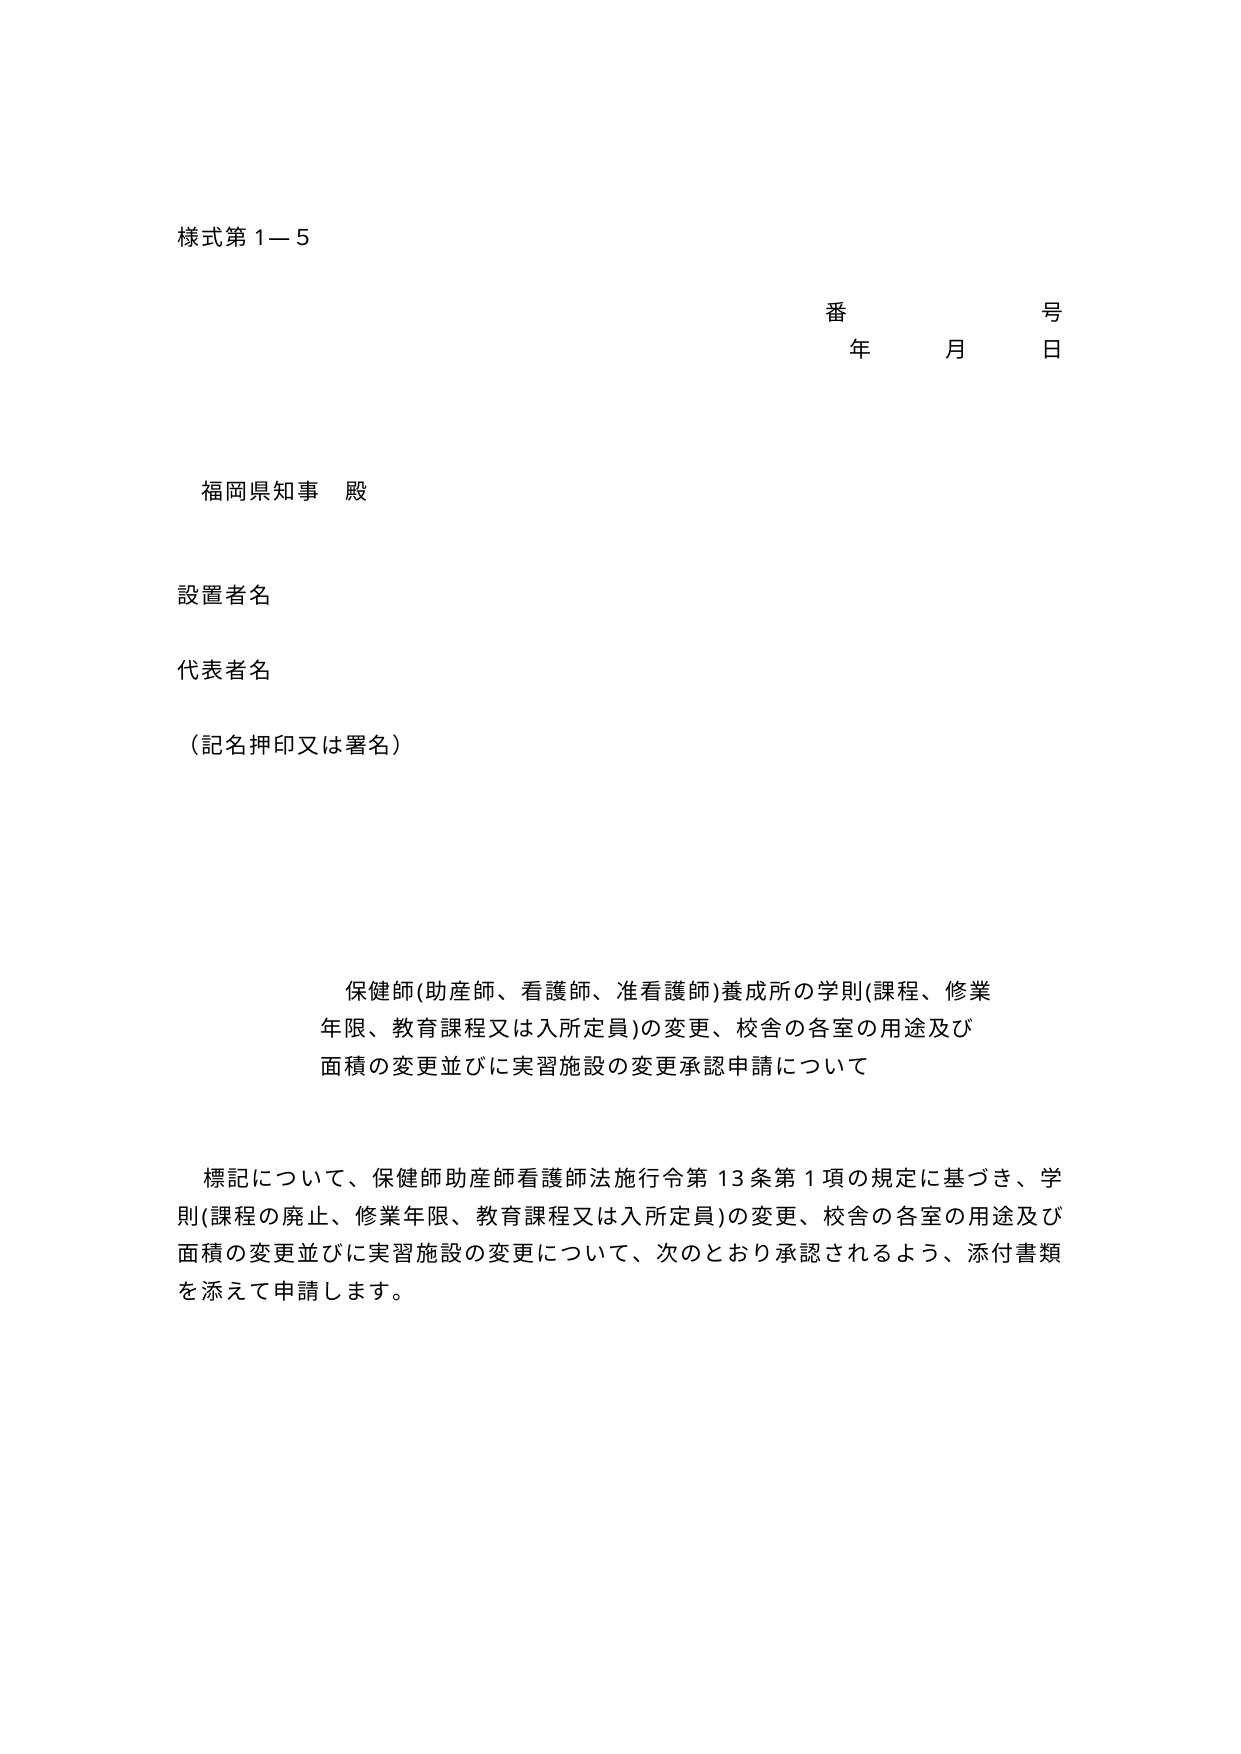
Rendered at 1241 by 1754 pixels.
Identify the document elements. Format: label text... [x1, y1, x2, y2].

text 番 号 [153, 292, 1063, 329]
text 福岡県知事 殿 [177, 471, 1063, 508]
text 様式第1―５ [177, 217, 1063, 254]
text 設置者名 [153, 538, 1063, 613]
text 標記について、保健師助産師看護師法施行令第13条第1項の規定に基づき、学則(課程の廃止、修業年限、教育課程又は入所定員)の変更、校舎の各室の用途及び面積の変更並びに実習施設の変更について、次のとおり承認されるよう、添付書類を添えて申請します。 [177, 1158, 1063, 1308]
text 年限、教育課程又は入所定員)の変更、校舎の各室の用途及び [177, 1008, 1063, 1046]
text 代表者名 [153, 613, 1063, 688]
text 保健師(助産師、看護師、准看護師)養成所の学則(課程、修業 [177, 971, 1063, 1008]
text 年 月 日 [153, 329, 1063, 367]
text 面積の変更並びに実習施設の変更承認申請について [177, 1046, 1063, 1083]
text （記名押印又は署名） [153, 688, 1063, 763]
